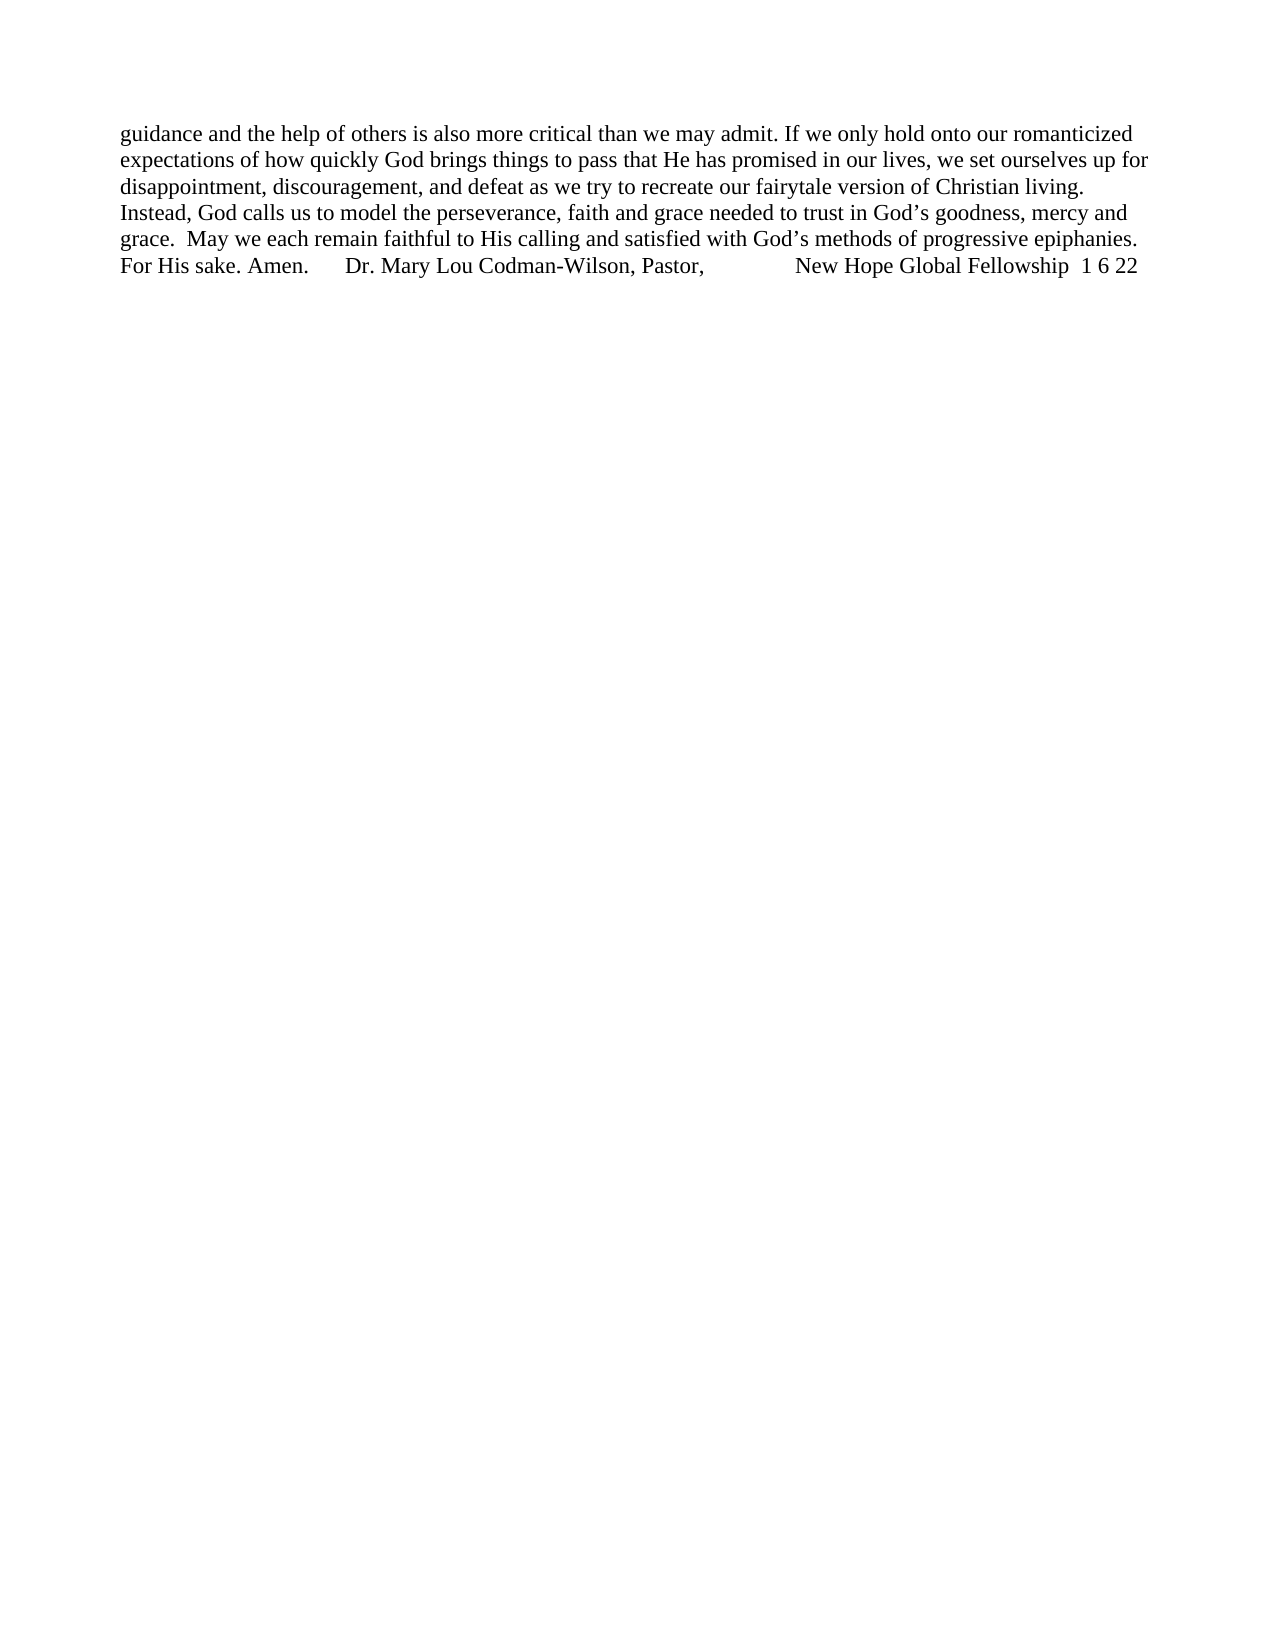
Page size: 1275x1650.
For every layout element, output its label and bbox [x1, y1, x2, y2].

text [120, 120, 1155, 278]
